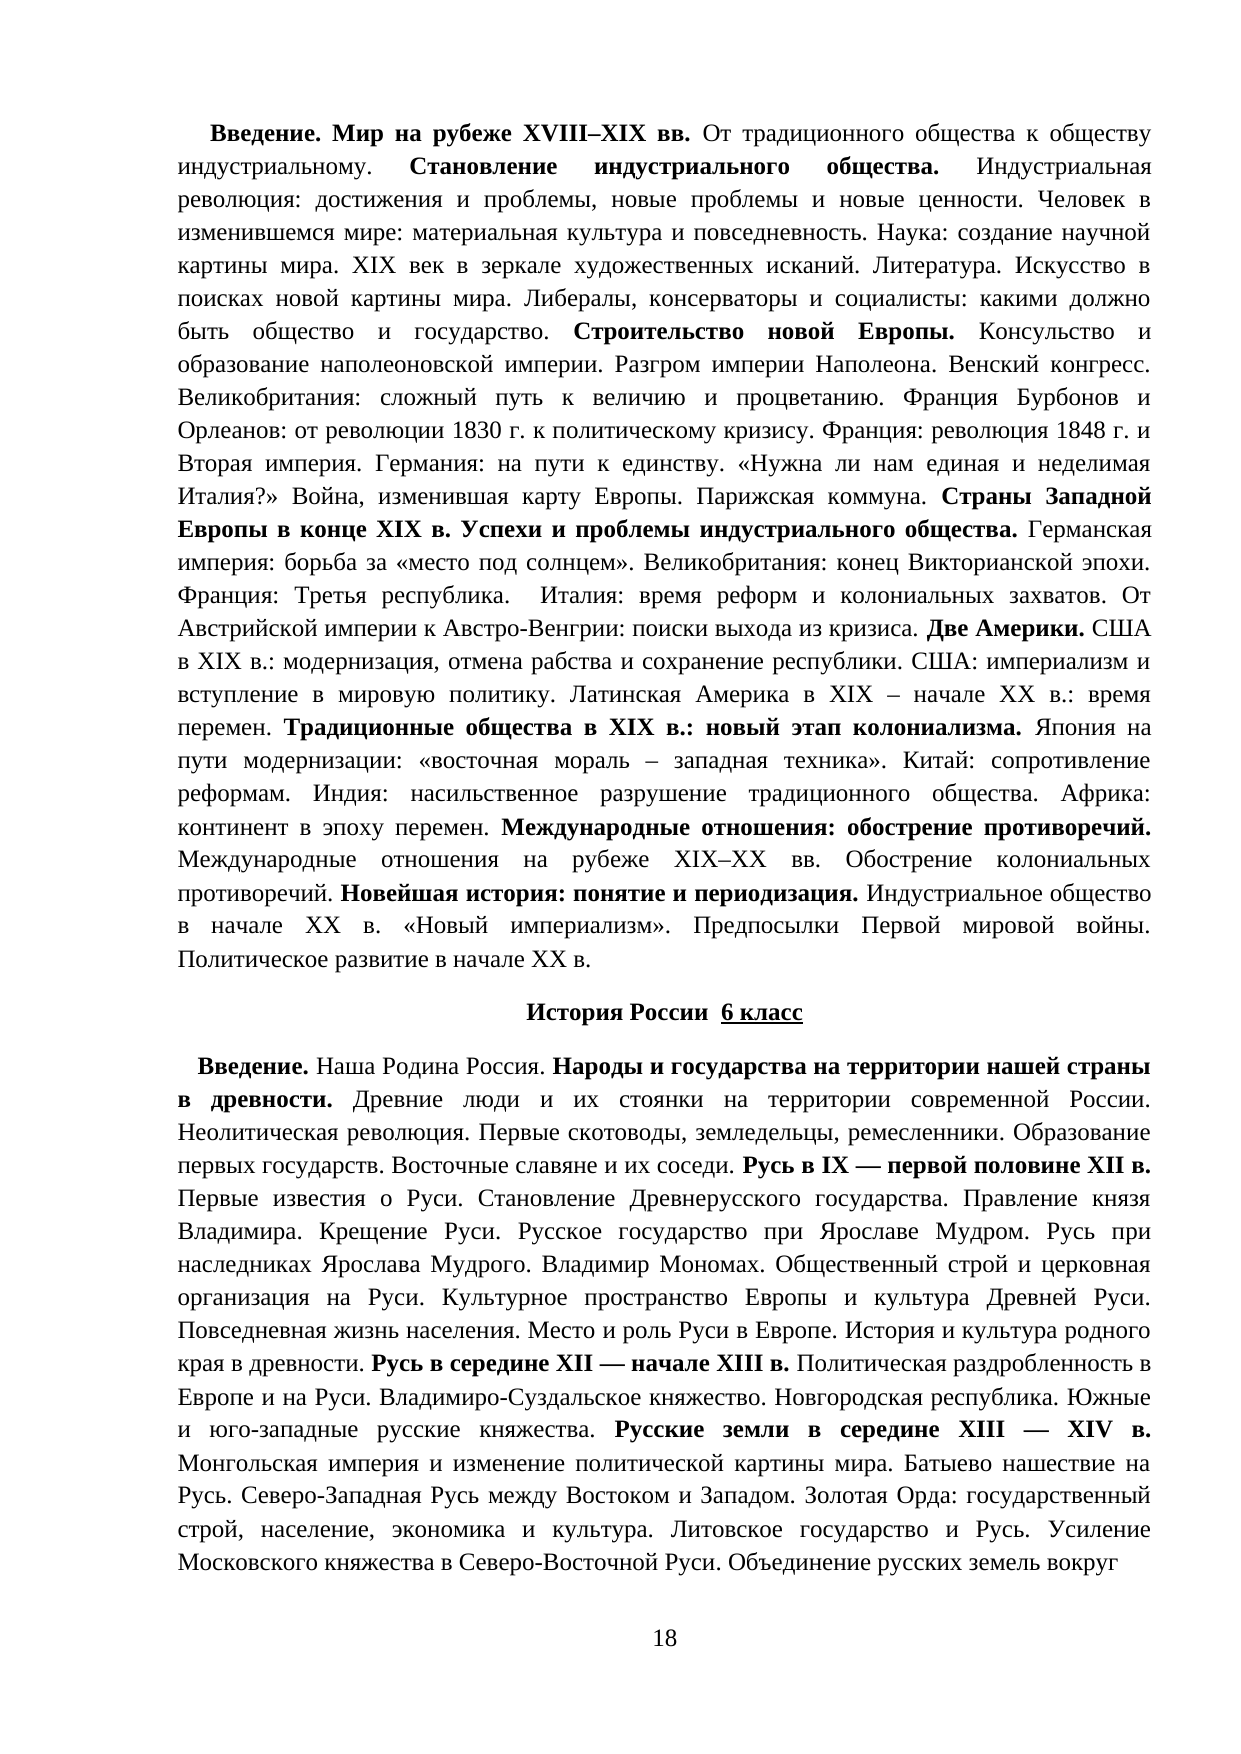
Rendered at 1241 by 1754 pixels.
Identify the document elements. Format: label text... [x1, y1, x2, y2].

text Введение. Мир на рубеже XVIII–XIX вв. От традиционного общества к обществу индустриальному. Становление индустриального общества. Индустриальная революция: достижения и проблемы, новые проблемы и новые ценности. Человек в изменившемся мире: материальная культура и повседневность. Наука: создание научной картины мира. XIX век в зеркале художественных исканий. Литература. Искусство в поисках новой картины мира. Либералы, консерваторы и социалисты: какими должно быть общество и государство. Строительство новой Европы. Консульство и образование наполеоновской империи. Разгром империи Наполеона. Венский конгресс. Великобритания: сложный путь к величию и процветанию. Франция Бурбонов и Орлеанов: от революции . к политическому кризису. Франция: революция . и Вторая империя. Германия: на пути к единству. «Нужна ли нам единая и неделимая Италия?» Война, изменившая карту Европы. Парижская коммуна. Страны Западной Европы в конце XIX в. Успехи и проблемы индустриального общества. Германская империя: борьба за «место под солнцем». Великобритания: конец Викторианской эпохи. Франция: Третья республика. Италия: время реформ и колониальных захватов. От Австрийской империи к Австро-Венгрии: поиски выхода из кризиса. Две Америки. США в XIX в.: модернизация, отмена рабства и сохранение республики. США: империализм и вступление в мировую политику. Латинская Америка в XIX – начале XX в.: время перемен. Традиционные общества в XIX в.: новый этап колониализма. Япония на пути модернизации: «восточная мораль – западная техника». Китай: сопротивление реформам. Индия: насильственное разрушение традиционного общества. Африка: континент в эпоху перемен. Международные отношения: обострение противоречий. Международные отношения на рубеже XIX–XX вв. Обострение колониальных противоречий. Новейшая история: понятие и периодизация. Индустриальное общество в начале XX в. «Новый империализм». Предпосылки Первой мировой войны. Политическое развитие в начале XX в. [177, 118, 1152, 972]
text История России 6 класс [177, 997, 1152, 1026]
text Введение. Наша Родина Россия. Народы и государства на территории нашей страны в древности. Древние люди и их стоянки на территории современной России. Неолитическая революция. Первые скотоводы, земледельцы, ремесленники. Образование первых государств. Восточные славяне и их соседи. Русь в IX — первой половине XII в. Первые известия о Руси. Становление Древнерусского государства. Правление князя Владимира. Крещение Руси. Русское государство при Ярославе Мудром. Русь при наследниках Ярослава Мудрого. Владимир Мономах. Общественный строй и церковная организация на Руси. Культурное пространство Европы и культура Древней Руси. Повседневная жизнь населения. Место и роль Руси в Европе. История и культура родного края в древности. Русь в середине ХII — начале XIII в. Политическая раздробленность в Европе и на Руси. Владимиро-Суздальское княжество. Новгородская республика. Южные и юго-западные русские княжества. Русские земли в середине XIII — XIV в. Монгольская империя и изменение политической картины мира. Батыево нашествие на Русь. Северо-Западная Русь между Востоком и Западом. Золотая Орда: государственный строй, население, экономика и культура. Литовское государство и Русь. Усиление Московского княжества в Северо-Восточной Руси. Объединение русских земель вокруг [177, 1051, 1152, 1575]
